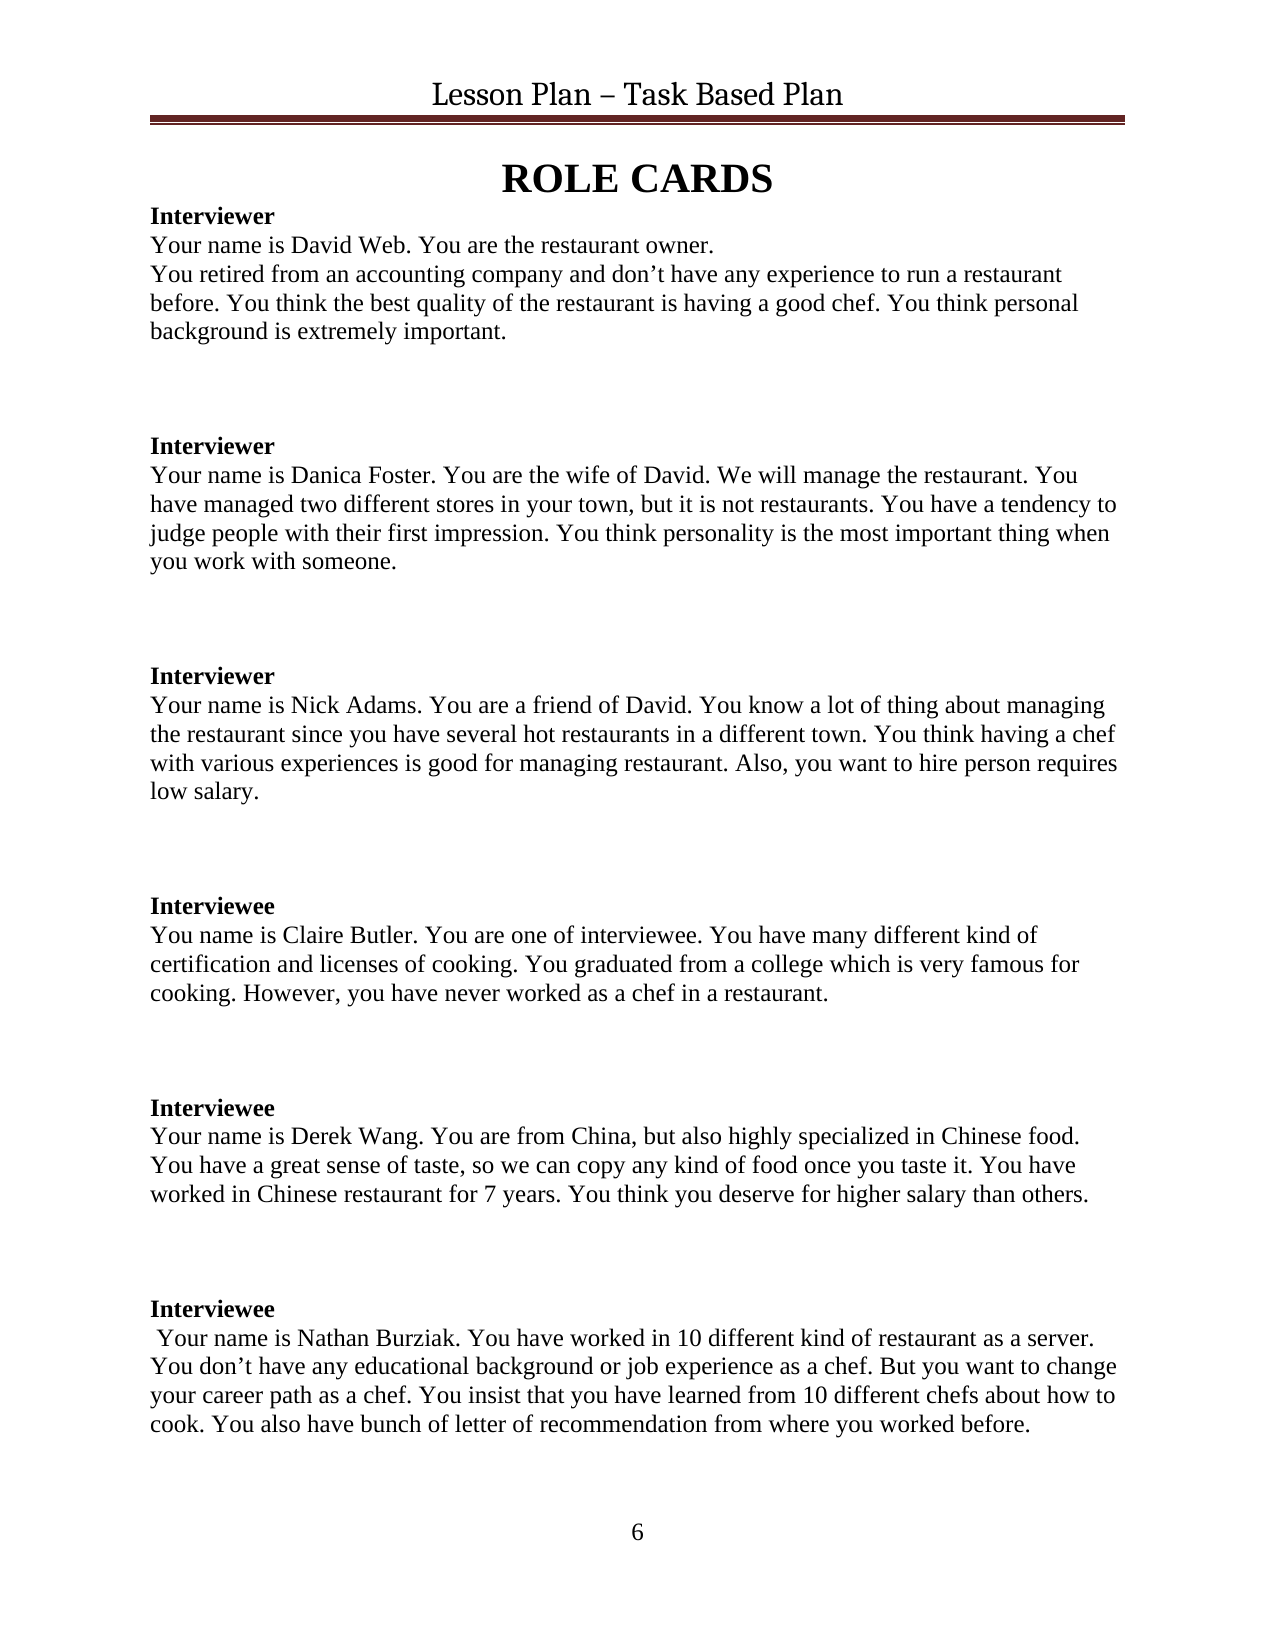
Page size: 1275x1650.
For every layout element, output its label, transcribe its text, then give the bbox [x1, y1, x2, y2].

text Your name is Derek Wang. You are from China, but also highly specialized in Chinese food. You have a great sense of taste, so we can copy any kind of food once you taste it. You have worked in Chinese restaurant for 7 years. You think you deserve for higher salary than others. [150, 1121, 1125, 1208]
text Interviewer [150, 201, 1125, 230]
text Interviewee [150, 1294, 1125, 1323]
text Your name is Nick Adams. You are a friend of David. You know a lot of thing about managing the restaurant since you have several hot restaurants in a different town. You think having a chef with various experiences is good for managing restaurant. Also, you want to hire person requires low salary. [150, 690, 1125, 805]
text You name is Claire Butler. You are one of interviewee. You have many different kind of certification and licenses of cooking. You graduated from a college which is very famous for cooking. However, you have never worked as a chef in a restaurant. [150, 920, 1125, 1006]
text Interviewer [150, 661, 1125, 690]
text Your name is David Web. You are the restaurant owner. [150, 230, 1125, 259]
text Interviewee [150, 891, 1125, 920]
text Your name is Nathan Burziak. You have worked in 10 different kind of restaurant as a server. [150, 1323, 1125, 1351]
text You retired from an accounting company and don’t have any experience to run a restaurant before. You think the best quality of the restaurant is having a good chef. You think personal background is extremely important. [150, 259, 1125, 345]
text You don’t have any educational background or job experience as a chef. But you want to change your career path as a chef. You insist that you have learned from 10 different chefs about how to cook. You also have bunch of letter of recommendation from where you worked before. [150, 1351, 1125, 1438]
text ROLE CARDS [150, 153, 1125, 201]
text Interviewee [150, 1093, 1125, 1121]
text Interviewer [150, 431, 1125, 460]
text Your name is Danica Foster. You are the wife of David. We will manage the restaurant. You have managed two different stores in your town, but it is not restaurants. You have a tendency to judge people with their first impression. You think personality is the most important thing when you work with someone. [150, 460, 1125, 575]
